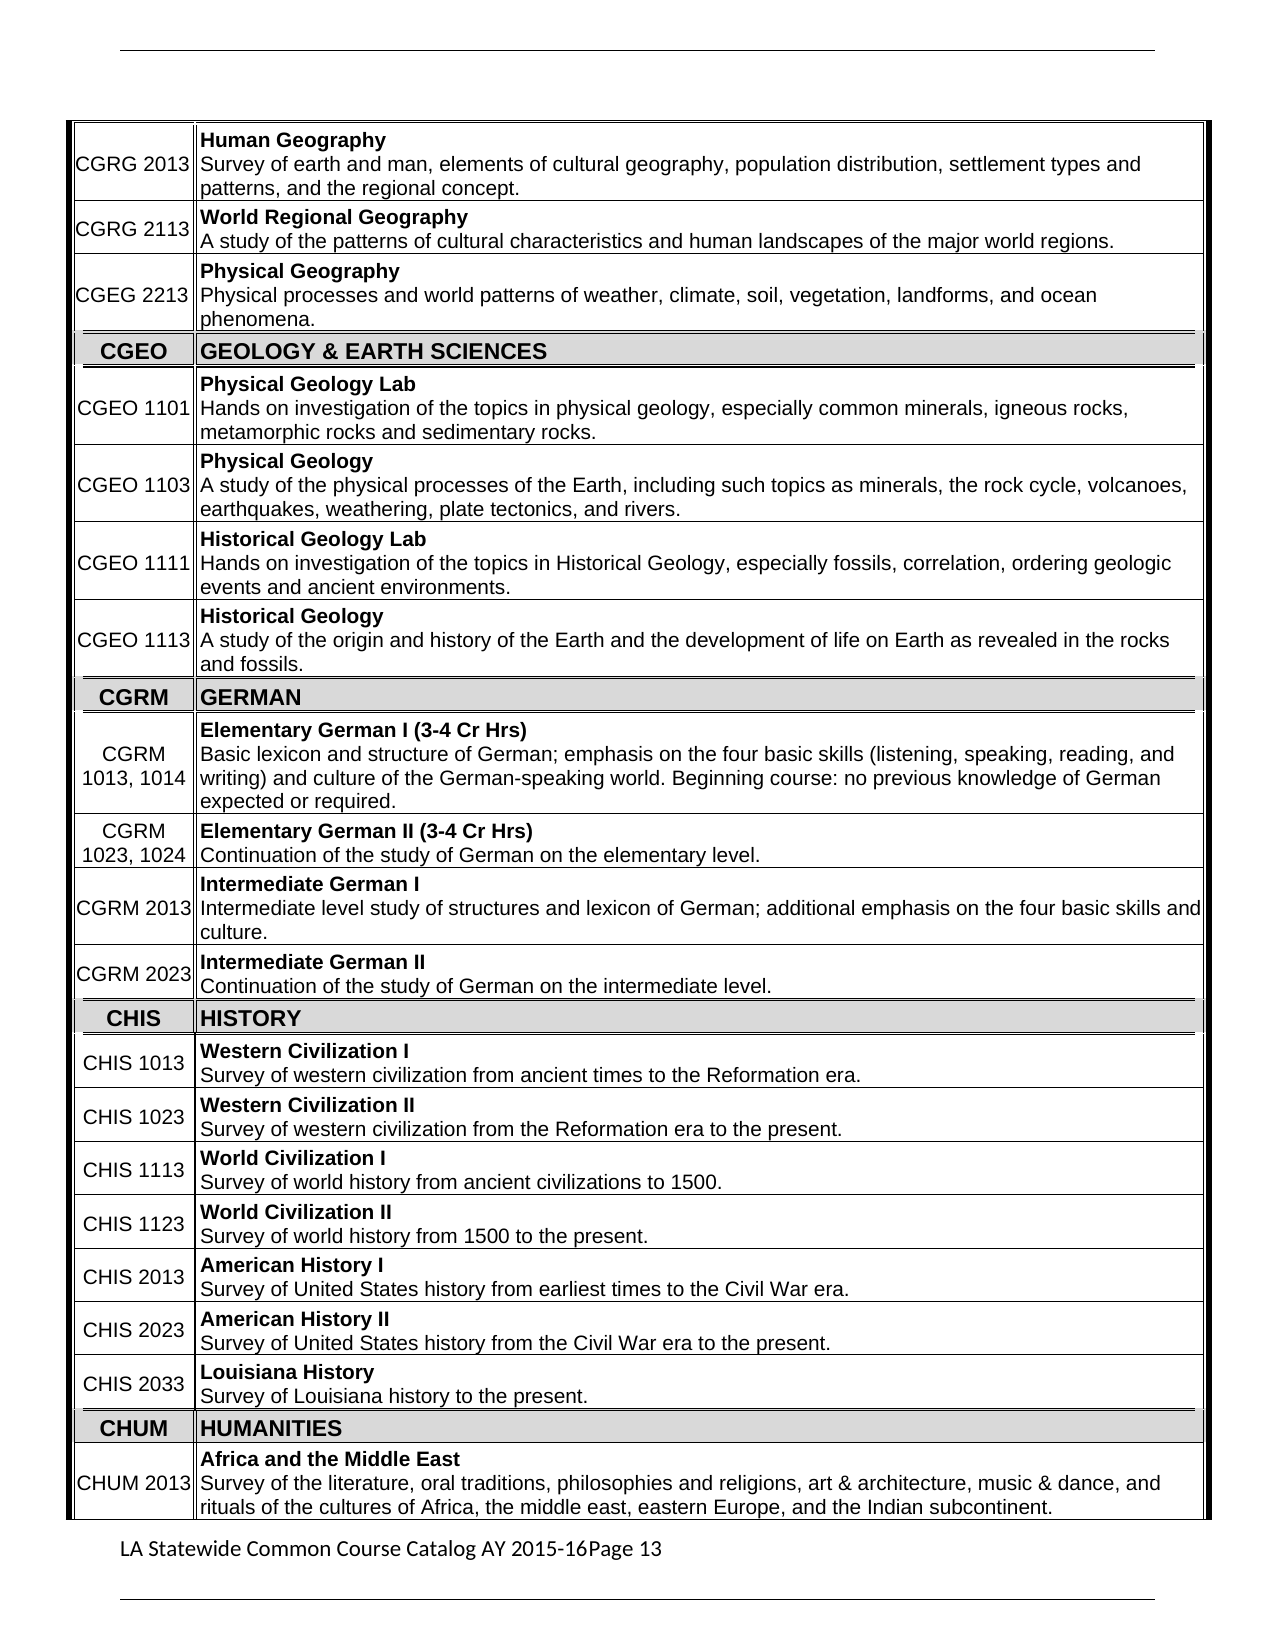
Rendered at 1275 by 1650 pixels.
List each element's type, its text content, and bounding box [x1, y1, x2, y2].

table_cell Intermediate German I Intermediate level study of structures and lexicon of German; additional emphasis on the four basic skills and culture. [197, 868, 1203, 944]
table_cell CHIS 1113 [75, 1142, 194, 1194]
table_cell CHUM [75, 1408, 193, 1442]
table_cell CGRG 2113 [75, 201, 193, 253]
table_cell CGEO 1113 [75, 600, 193, 676]
table_cell CGRM [72, 676, 195, 710]
table_cell Physical Geology A study of the physical processes of the Earth, including such topics as minerals, the rock cycle, volcanoes, earthquakes, weathering, plate tectonics, and rivers. [197, 445, 1203, 521]
table_cell Historical Geology A study of the origin and history of the Earth and the development of life on Earth as revealed in the rocks and fossils. [197, 600, 1203, 676]
table_cell CHUM 2013 [75, 1443, 193, 1519]
table_cell Western Civilization II Survey of western civilization from the Reformation era to the present. [196, 1088, 1203, 1141]
table_cell CGRM 2013 [75, 868, 193, 944]
table_cell Physical Geography Physical processes and world patterns of weather, climate, soil, vegetation, landforms, and ocean phenomena. [197, 254, 1203, 330]
table_cell Historical Geology Lab Hands on investigation of the topics in Historical Geology, especially fossils, correlation, ordering geologic events and ancient environments. [197, 522, 1203, 598]
table_cell CGEO 1111 [75, 522, 193, 598]
table_cell GERMAN [195, 676, 1206, 710]
table_cell American History II Survey of United States history from the Civil War era to the present. [196, 1302, 1203, 1354]
table_cell World Civilization II Survey of world history from 1500 to the present. [196, 1195, 1203, 1247]
table_cell Elementary German II (3-4 Cr Hrs) Continuation of the study of German on the elementary level. [197, 814, 1203, 867]
table_cell CHIS 1123 [75, 1195, 194, 1247]
table_cell Elementary German I (3-4 Cr Hrs) Basic lexicon and structure of German; emphasis on the four basic skills (listening, speaking, reading, and writing) and culture of the German-speaking world. Beginning course: no previous knowledge of German expected or required. [195, 710, 1206, 813]
table_cell CHIS 2013 [75, 1249, 194, 1301]
table_cell Physical Geology Lab Hands on investigation of the topics in physical geology, especially common minerals, igneous rocks, metamorphic rocks and sedimentary rocks. [195, 364, 1206, 444]
table_cell Western Civilization I Survey of western civilization from ancient times to the Reformation era. [196, 1032, 1203, 1087]
table_cell Human Geography Survey of earth and man, elements of cultural geography, population distribution, settlement types and patterns, and the regional concept. [195, 123, 1203, 199]
table_cell Intermediate German II Continuation of the study of German on the intermediate level. [197, 945, 1203, 998]
table_cell CHIS 1013 [75, 1032, 194, 1087]
table_cell CGEO [72, 330, 195, 364]
table_cell CGRG 2013 [72, 121, 195, 199]
table_cell CHIS 2023 [75, 1302, 194, 1354]
table_cell Louisiana History Survey of Louisiana history to the present. [196, 1355, 1203, 1408]
table_cell CHIS 1023 [75, 1088, 194, 1141]
table_cell HISTORY [197, 998, 1203, 1032]
table_cell CGEO 1101 [72, 364, 195, 444]
table_cell GEOLOGY & EARTH SCIENCES [195, 330, 1206, 364]
table_cell CGEG 2213 [75, 254, 193, 330]
table_cell American History I Survey of United States history from earliest times to the Civil War era. [196, 1249, 1203, 1301]
table_cell CHIS 2033 [75, 1355, 194, 1408]
table_cell CHIS [75, 998, 193, 1032]
table_cell CGRM 2023 [75, 945, 193, 998]
table_cell CGRM 1013, 1014 [72, 710, 195, 813]
table_cell CGEO 1103 [75, 445, 193, 521]
table_cell World Civilization I Survey of world history from ancient civilizations to 1500. [196, 1142, 1203, 1194]
table_cell HUMANITIES [197, 1408, 1203, 1442]
table_cell Africa and the Middle East Survey of the literature, oral traditions, philosophies and religions, art & architecture, music & dance, and rituals of the cultures of Africa, the middle east, eastern Europe, and the Indian subcontinent. [197, 1443, 1203, 1519]
table_cell CGRM 1023, 1024 [75, 814, 193, 867]
table_cell World Regional Geography A study of the patterns of cultural characteristics and human landscapes of the major world regions. [197, 201, 1203, 253]
